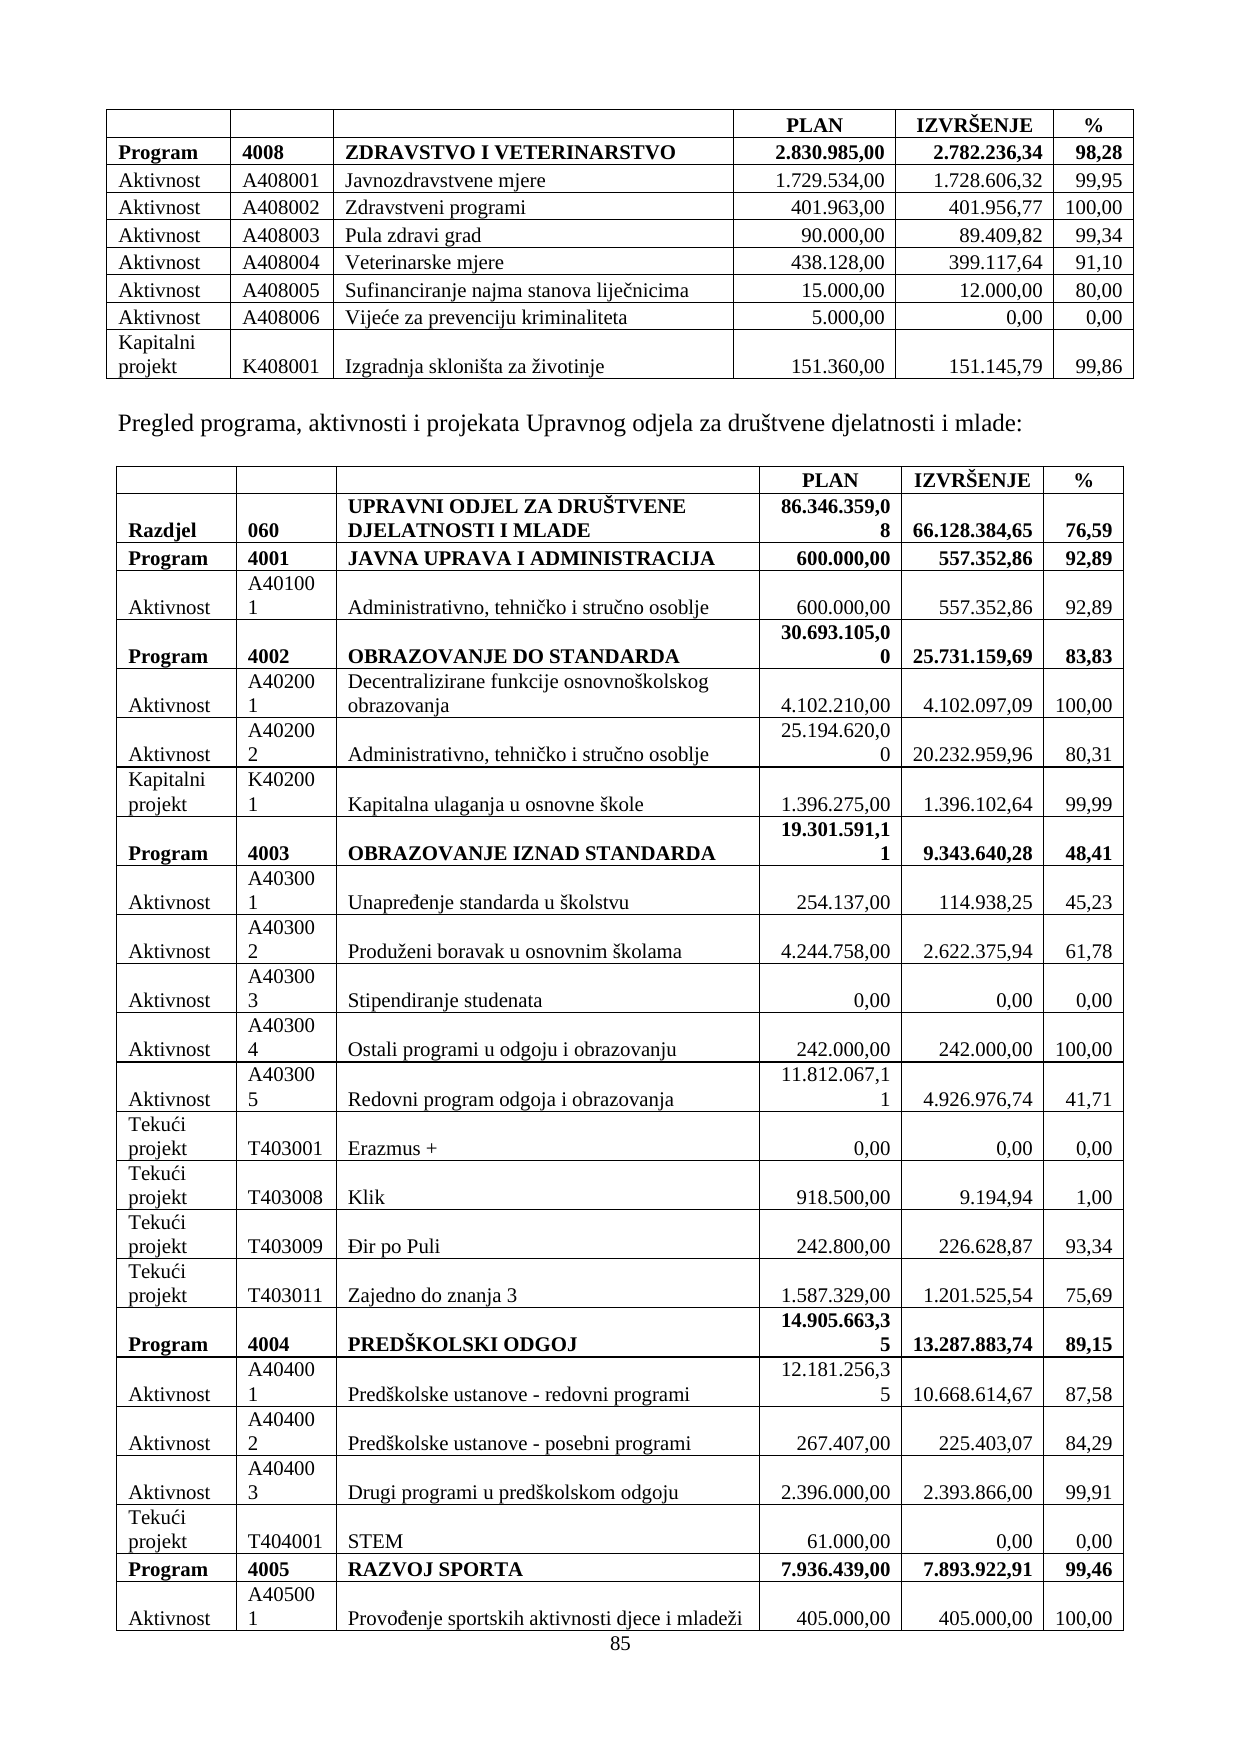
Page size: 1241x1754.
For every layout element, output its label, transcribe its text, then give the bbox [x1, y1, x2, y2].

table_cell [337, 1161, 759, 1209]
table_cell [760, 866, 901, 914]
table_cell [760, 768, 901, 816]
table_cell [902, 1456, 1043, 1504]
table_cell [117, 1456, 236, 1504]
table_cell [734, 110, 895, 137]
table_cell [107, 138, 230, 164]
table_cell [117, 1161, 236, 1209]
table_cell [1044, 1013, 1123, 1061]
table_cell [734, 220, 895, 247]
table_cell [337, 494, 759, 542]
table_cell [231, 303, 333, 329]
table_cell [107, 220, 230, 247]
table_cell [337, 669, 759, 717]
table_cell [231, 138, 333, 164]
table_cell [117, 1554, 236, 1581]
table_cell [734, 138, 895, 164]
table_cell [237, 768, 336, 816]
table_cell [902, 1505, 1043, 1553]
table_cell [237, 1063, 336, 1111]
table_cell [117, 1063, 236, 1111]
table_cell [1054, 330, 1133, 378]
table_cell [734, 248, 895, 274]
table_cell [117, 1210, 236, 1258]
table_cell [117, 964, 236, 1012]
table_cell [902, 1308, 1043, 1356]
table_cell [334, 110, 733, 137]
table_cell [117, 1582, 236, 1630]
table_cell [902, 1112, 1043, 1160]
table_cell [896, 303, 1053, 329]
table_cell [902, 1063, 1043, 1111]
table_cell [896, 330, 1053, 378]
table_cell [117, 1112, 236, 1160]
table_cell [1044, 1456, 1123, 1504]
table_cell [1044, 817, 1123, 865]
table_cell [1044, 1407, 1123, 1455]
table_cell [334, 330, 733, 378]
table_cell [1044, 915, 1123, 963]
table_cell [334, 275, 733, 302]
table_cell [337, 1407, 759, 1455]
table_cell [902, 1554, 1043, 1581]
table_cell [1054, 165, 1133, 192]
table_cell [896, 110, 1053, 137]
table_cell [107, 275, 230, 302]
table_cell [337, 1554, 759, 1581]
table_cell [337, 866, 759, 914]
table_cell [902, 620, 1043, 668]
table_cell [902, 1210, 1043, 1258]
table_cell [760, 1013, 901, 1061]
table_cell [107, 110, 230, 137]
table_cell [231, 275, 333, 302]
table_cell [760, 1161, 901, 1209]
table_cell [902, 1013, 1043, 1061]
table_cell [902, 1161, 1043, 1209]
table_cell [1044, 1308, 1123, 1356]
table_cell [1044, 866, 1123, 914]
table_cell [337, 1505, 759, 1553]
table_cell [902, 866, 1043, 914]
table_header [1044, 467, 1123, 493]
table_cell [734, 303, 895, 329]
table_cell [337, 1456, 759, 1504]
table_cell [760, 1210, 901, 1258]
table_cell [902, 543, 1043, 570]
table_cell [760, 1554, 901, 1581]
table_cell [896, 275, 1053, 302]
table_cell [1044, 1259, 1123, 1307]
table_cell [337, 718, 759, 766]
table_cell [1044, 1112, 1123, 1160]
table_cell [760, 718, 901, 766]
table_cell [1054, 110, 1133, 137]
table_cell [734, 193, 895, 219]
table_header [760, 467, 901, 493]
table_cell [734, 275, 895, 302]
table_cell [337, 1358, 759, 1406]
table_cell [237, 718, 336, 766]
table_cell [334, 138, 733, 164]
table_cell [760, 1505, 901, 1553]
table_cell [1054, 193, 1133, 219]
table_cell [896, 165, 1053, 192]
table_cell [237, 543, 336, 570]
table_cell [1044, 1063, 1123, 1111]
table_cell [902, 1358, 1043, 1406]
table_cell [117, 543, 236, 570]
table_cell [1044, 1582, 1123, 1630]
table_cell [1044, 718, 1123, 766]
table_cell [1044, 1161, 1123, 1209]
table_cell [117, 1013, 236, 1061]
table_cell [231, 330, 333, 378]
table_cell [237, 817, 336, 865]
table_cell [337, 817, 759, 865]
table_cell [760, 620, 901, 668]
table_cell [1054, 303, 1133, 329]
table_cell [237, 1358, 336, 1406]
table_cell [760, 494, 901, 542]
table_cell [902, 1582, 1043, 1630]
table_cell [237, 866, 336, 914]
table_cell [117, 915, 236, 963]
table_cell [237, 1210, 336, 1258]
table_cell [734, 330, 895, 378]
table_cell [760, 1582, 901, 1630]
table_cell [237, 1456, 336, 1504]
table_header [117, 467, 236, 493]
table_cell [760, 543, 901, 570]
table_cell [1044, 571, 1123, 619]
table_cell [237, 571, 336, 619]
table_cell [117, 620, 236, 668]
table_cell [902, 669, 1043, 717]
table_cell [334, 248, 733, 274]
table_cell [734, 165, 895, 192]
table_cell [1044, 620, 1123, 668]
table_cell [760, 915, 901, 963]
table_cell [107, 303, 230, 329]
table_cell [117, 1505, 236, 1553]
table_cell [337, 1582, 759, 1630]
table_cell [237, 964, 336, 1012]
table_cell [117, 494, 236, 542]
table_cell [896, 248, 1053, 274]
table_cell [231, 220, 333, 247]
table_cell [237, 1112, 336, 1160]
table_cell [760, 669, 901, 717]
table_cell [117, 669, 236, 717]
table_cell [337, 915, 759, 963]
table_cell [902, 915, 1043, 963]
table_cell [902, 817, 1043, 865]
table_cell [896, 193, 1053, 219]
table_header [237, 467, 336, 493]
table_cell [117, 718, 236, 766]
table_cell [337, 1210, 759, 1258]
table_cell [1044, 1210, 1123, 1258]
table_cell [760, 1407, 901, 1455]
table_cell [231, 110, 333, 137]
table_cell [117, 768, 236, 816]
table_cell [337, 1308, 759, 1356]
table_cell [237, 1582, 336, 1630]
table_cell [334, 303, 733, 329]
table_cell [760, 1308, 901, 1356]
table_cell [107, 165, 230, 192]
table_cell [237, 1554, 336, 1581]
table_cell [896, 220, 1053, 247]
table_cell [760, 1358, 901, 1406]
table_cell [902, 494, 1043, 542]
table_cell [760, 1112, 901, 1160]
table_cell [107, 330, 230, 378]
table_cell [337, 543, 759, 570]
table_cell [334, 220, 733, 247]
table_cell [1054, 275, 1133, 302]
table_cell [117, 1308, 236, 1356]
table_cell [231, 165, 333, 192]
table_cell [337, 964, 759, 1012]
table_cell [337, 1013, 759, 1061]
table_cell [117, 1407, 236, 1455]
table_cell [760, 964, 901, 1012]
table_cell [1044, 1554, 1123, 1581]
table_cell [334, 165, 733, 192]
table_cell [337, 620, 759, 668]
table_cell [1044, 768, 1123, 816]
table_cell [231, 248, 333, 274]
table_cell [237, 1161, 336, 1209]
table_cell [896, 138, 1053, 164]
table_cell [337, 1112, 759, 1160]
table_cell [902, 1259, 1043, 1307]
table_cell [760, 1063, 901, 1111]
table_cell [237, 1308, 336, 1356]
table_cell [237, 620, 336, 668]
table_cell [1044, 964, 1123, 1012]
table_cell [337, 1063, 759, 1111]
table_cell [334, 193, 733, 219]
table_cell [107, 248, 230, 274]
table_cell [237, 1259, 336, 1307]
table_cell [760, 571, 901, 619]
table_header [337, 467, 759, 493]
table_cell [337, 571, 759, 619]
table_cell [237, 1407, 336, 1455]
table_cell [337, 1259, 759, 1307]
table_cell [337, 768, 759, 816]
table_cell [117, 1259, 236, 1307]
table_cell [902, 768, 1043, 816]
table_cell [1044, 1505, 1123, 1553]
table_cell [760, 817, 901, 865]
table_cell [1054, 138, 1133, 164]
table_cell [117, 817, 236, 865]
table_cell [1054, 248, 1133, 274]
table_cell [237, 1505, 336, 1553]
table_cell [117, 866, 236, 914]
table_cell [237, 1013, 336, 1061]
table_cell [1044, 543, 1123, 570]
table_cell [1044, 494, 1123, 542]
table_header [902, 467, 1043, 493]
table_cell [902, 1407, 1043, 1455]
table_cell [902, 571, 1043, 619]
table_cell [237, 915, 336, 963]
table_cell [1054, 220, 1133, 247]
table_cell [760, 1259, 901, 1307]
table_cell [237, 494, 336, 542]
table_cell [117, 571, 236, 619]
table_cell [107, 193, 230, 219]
text Pregled programa, aktivnosti i projekata Upravnog odjela za društvene djelatnosti i mlade: [118, 408, 1122, 437]
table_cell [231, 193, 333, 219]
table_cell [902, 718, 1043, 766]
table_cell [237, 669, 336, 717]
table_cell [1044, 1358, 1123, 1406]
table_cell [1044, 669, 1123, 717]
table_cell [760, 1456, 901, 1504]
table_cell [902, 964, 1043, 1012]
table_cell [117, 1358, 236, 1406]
